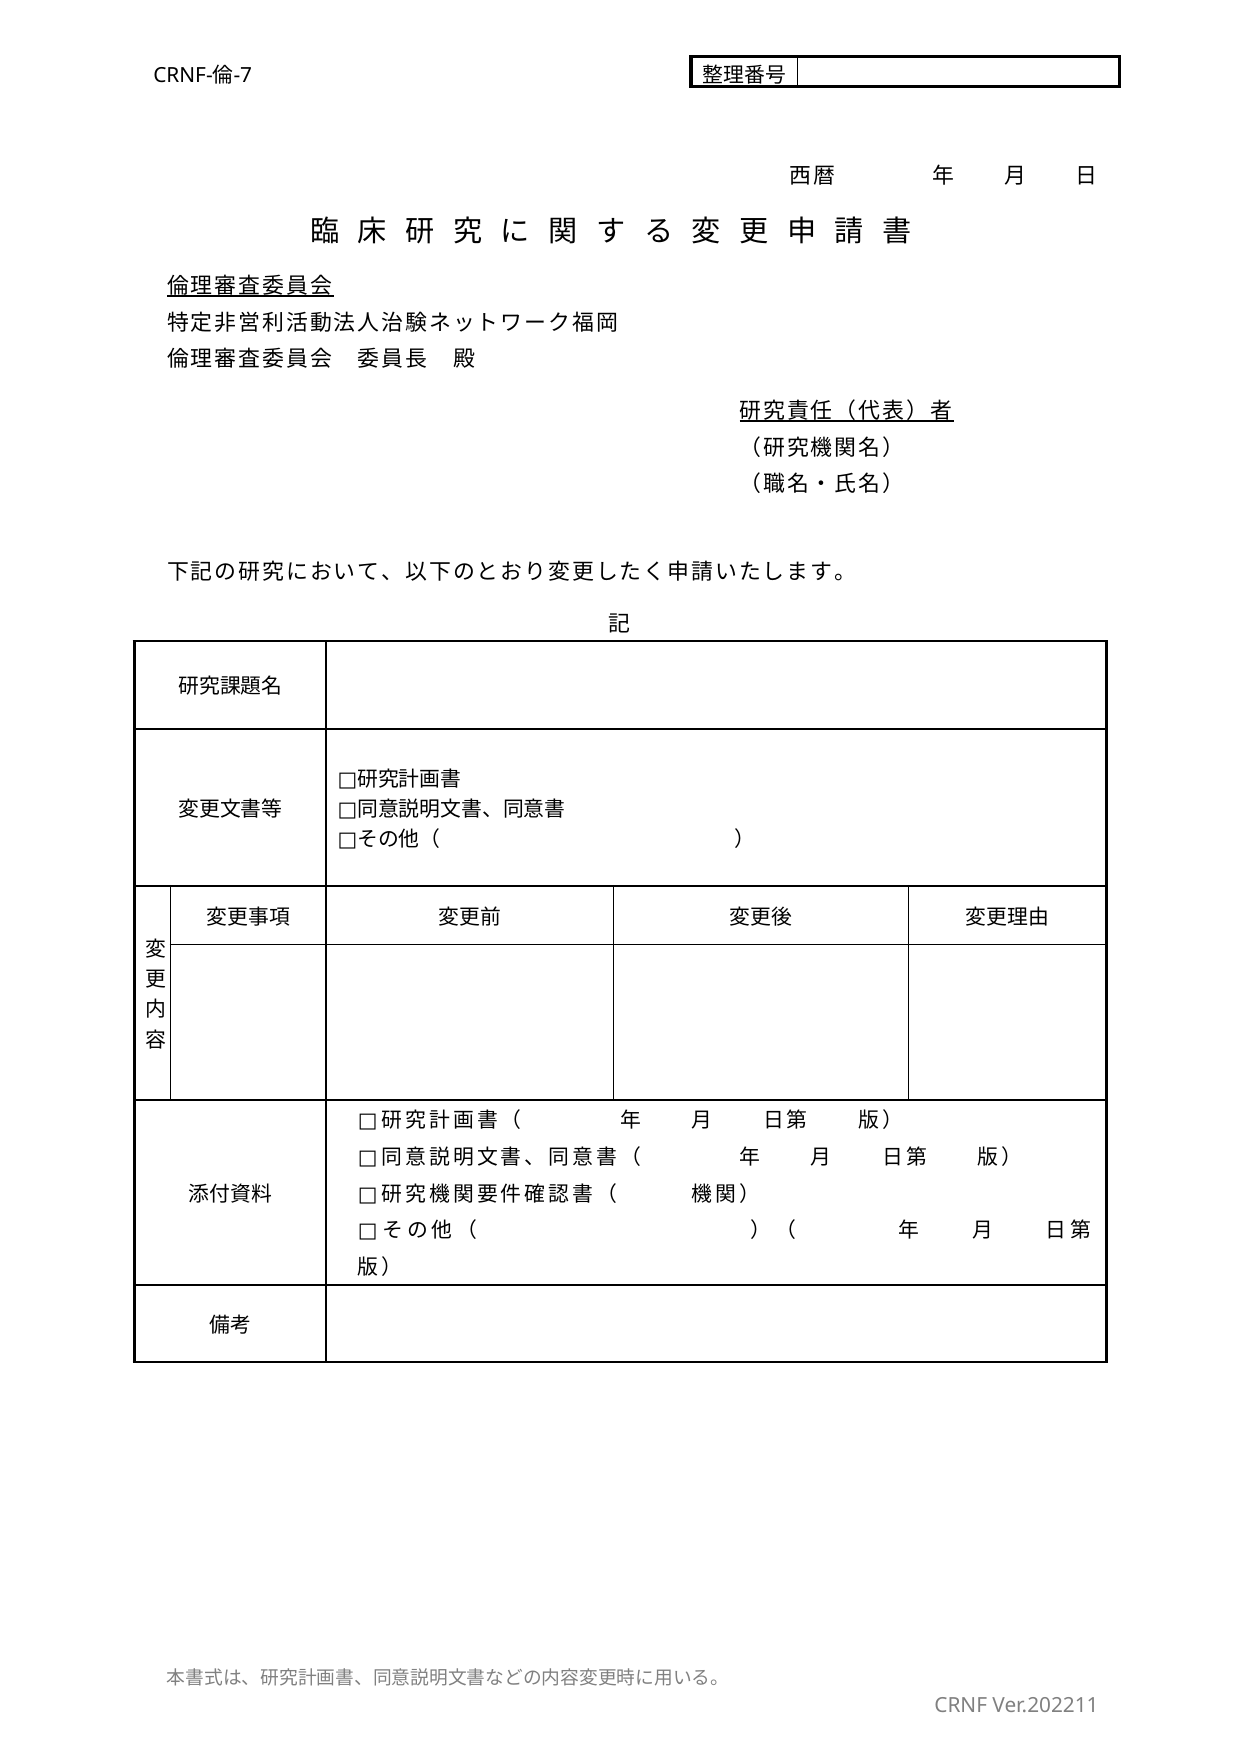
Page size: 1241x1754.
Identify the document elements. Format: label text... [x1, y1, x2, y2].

table_cell 変更理由 [909, 887, 1105, 944]
text 臨床研究に関する変更申請書 [143, 192, 1097, 265]
table_cell □研究計画書（ 年 月 日第 版） □同意説明文書、同意書（ 年 月 日第 版） □研究機関要件確認書（ 機関） □その他（ ）（ 年 月 日第 版） [327, 1101, 1105, 1284]
table_header 研究課題名 [136, 642, 325, 728]
table_cell 添付資料 [136, 1101, 325, 1284]
table_cell [614, 945, 908, 1098]
table_cell [171, 945, 325, 1098]
text 下記の研究において、以下のとおり変更したく申請いたします。 [143, 552, 1097, 588]
text 西暦 年 月 日 [143, 155, 1097, 192]
text （職名・氏名） [668, 464, 1097, 500]
text 記 [143, 603, 1097, 640]
text （研究機関名） [668, 427, 1097, 464]
table_cell 変更前 [327, 887, 613, 944]
table_cell 変更文書等 [136, 730, 325, 885]
table_cell [909, 945, 1105, 1098]
text 倫理審査委員会 委員長 殿 [144, 339, 1097, 375]
table_cell 変更後 [614, 887, 908, 944]
table_cell 変更事項 [171, 887, 325, 944]
table_header [327, 642, 1105, 728]
text 研究責任（代表）者 [668, 390, 1097, 427]
table_cell 備考 [136, 1286, 325, 1361]
table_cell 変更内容 [136, 887, 170, 1098]
text 特定非営利活動法人治験ネットワーク福岡 [144, 302, 1097, 339]
table_cell [327, 1286, 1105, 1361]
text 倫理審査委員会 [144, 265, 1097, 302]
table_cell □研究計画書 □同意説明文書、同意書 □その他（ ） [327, 730, 1105, 885]
table_cell [327, 945, 613, 1098]
